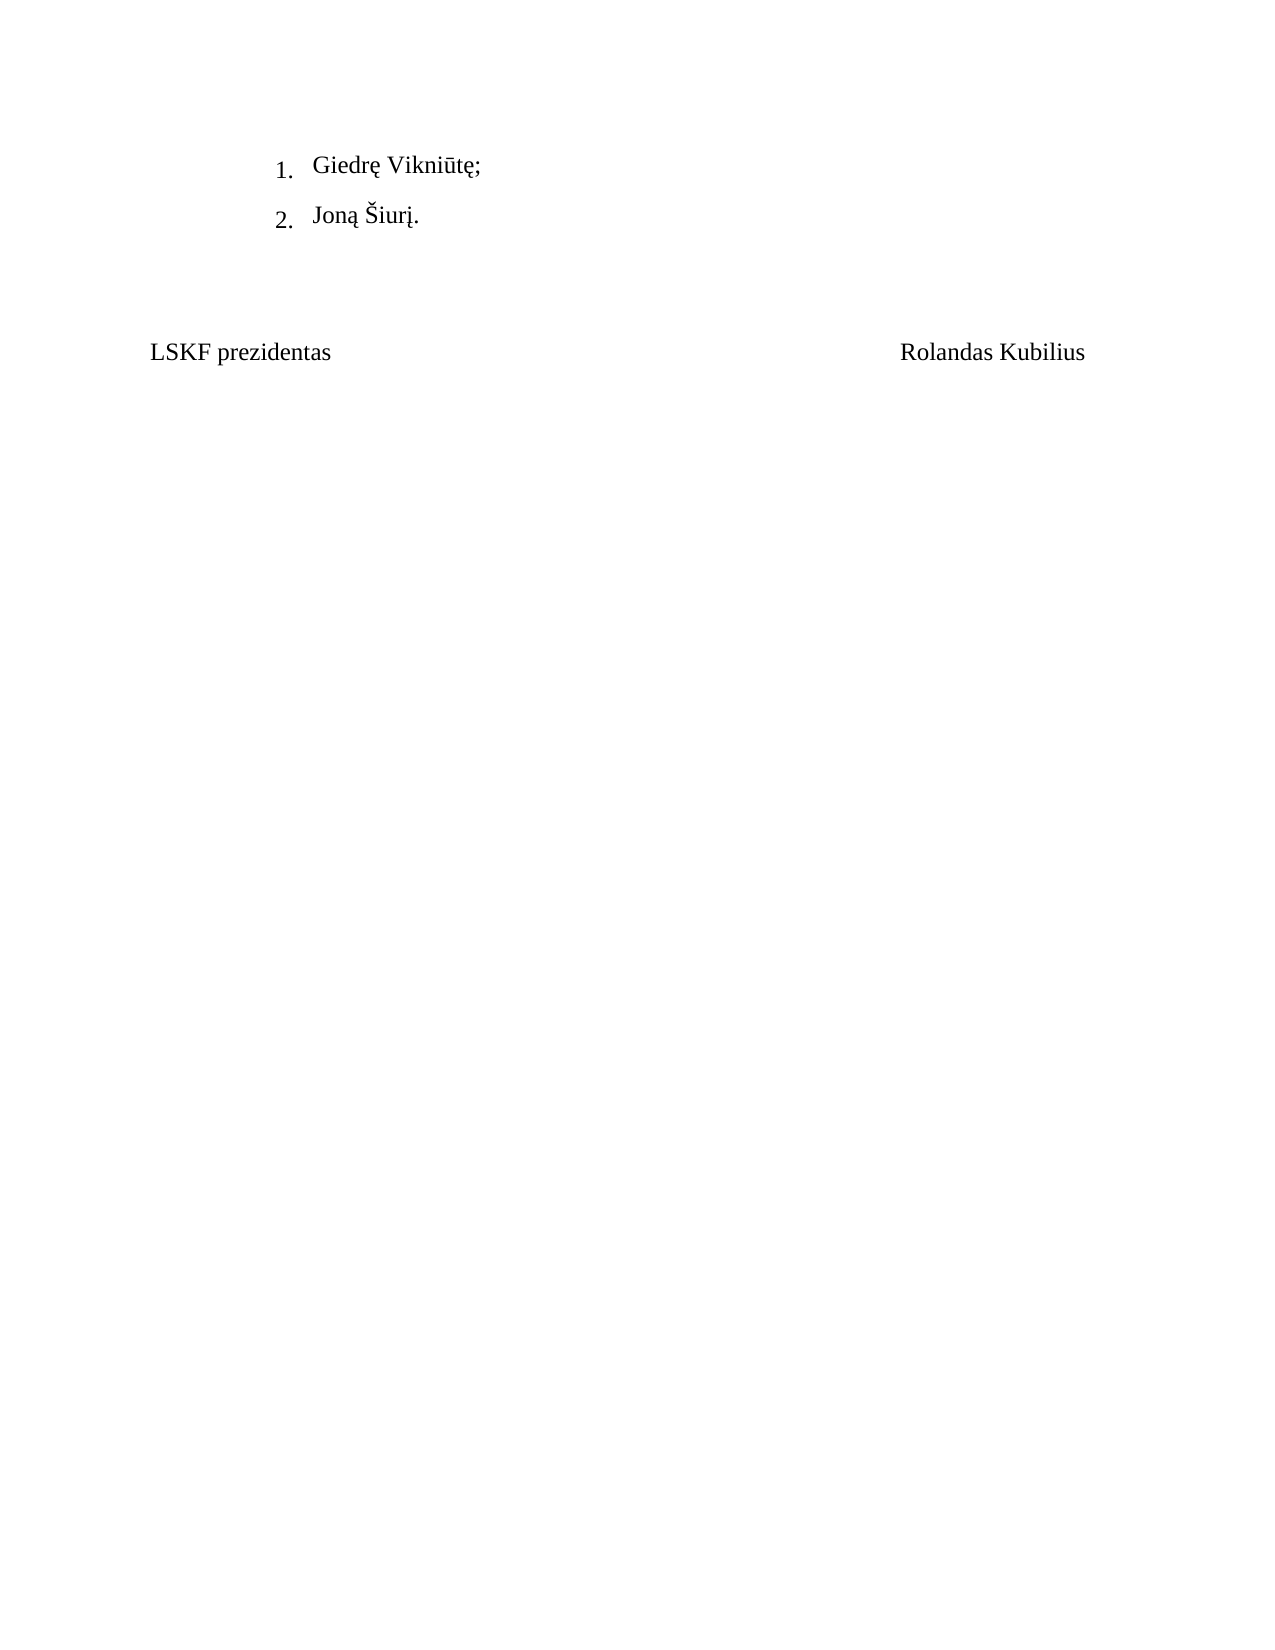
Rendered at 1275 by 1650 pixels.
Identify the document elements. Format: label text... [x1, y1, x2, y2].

list Giedrę Vikniūtę; [275, 150, 1125, 183]
list Joną Šiurį. [275, 200, 1125, 234]
text LSKF prezidentas Rolandas Kubilius [150, 337, 1125, 366]
